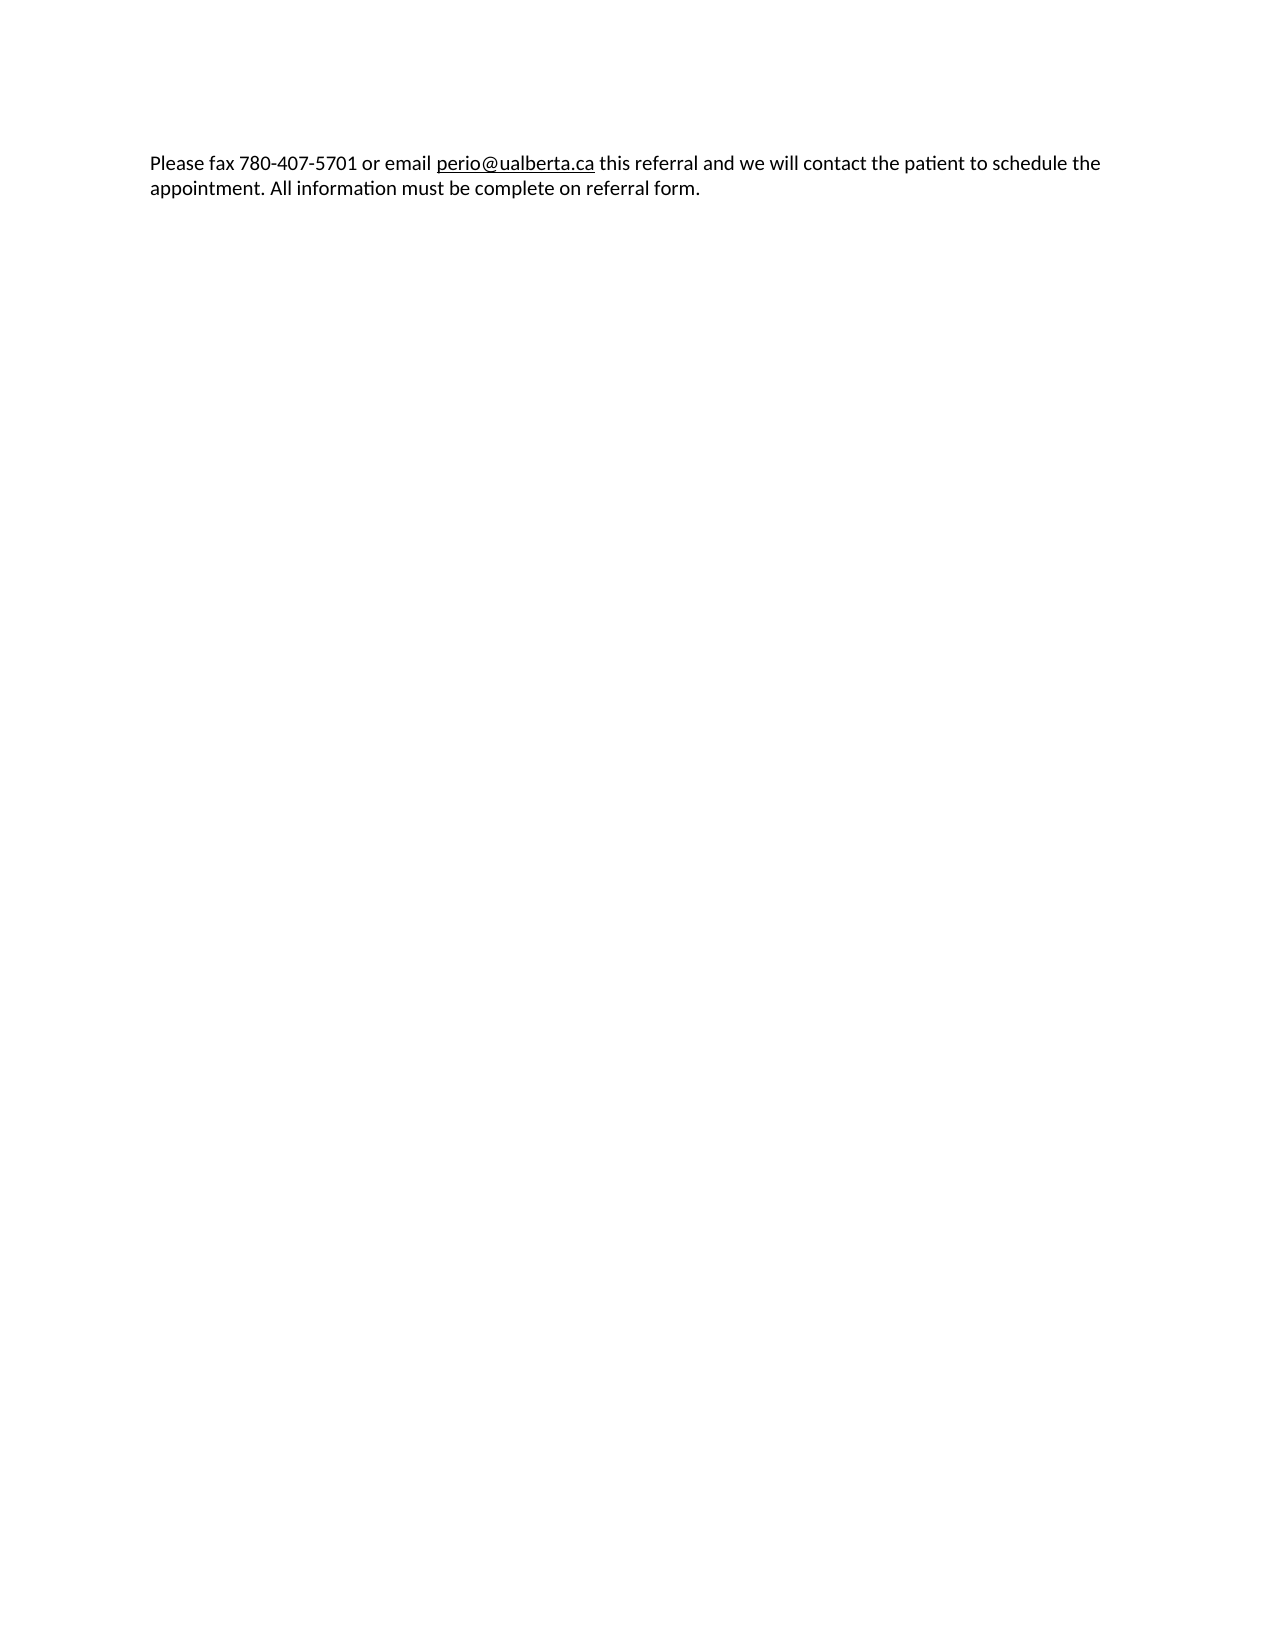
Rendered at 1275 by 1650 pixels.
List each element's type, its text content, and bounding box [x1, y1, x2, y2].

text Please fax 780-407-5701 or email perio@ualberta.ca this referral and we will contact the patient to schedule the appointment. All information must be complete on referral form. [150, 150, 1125, 201]
